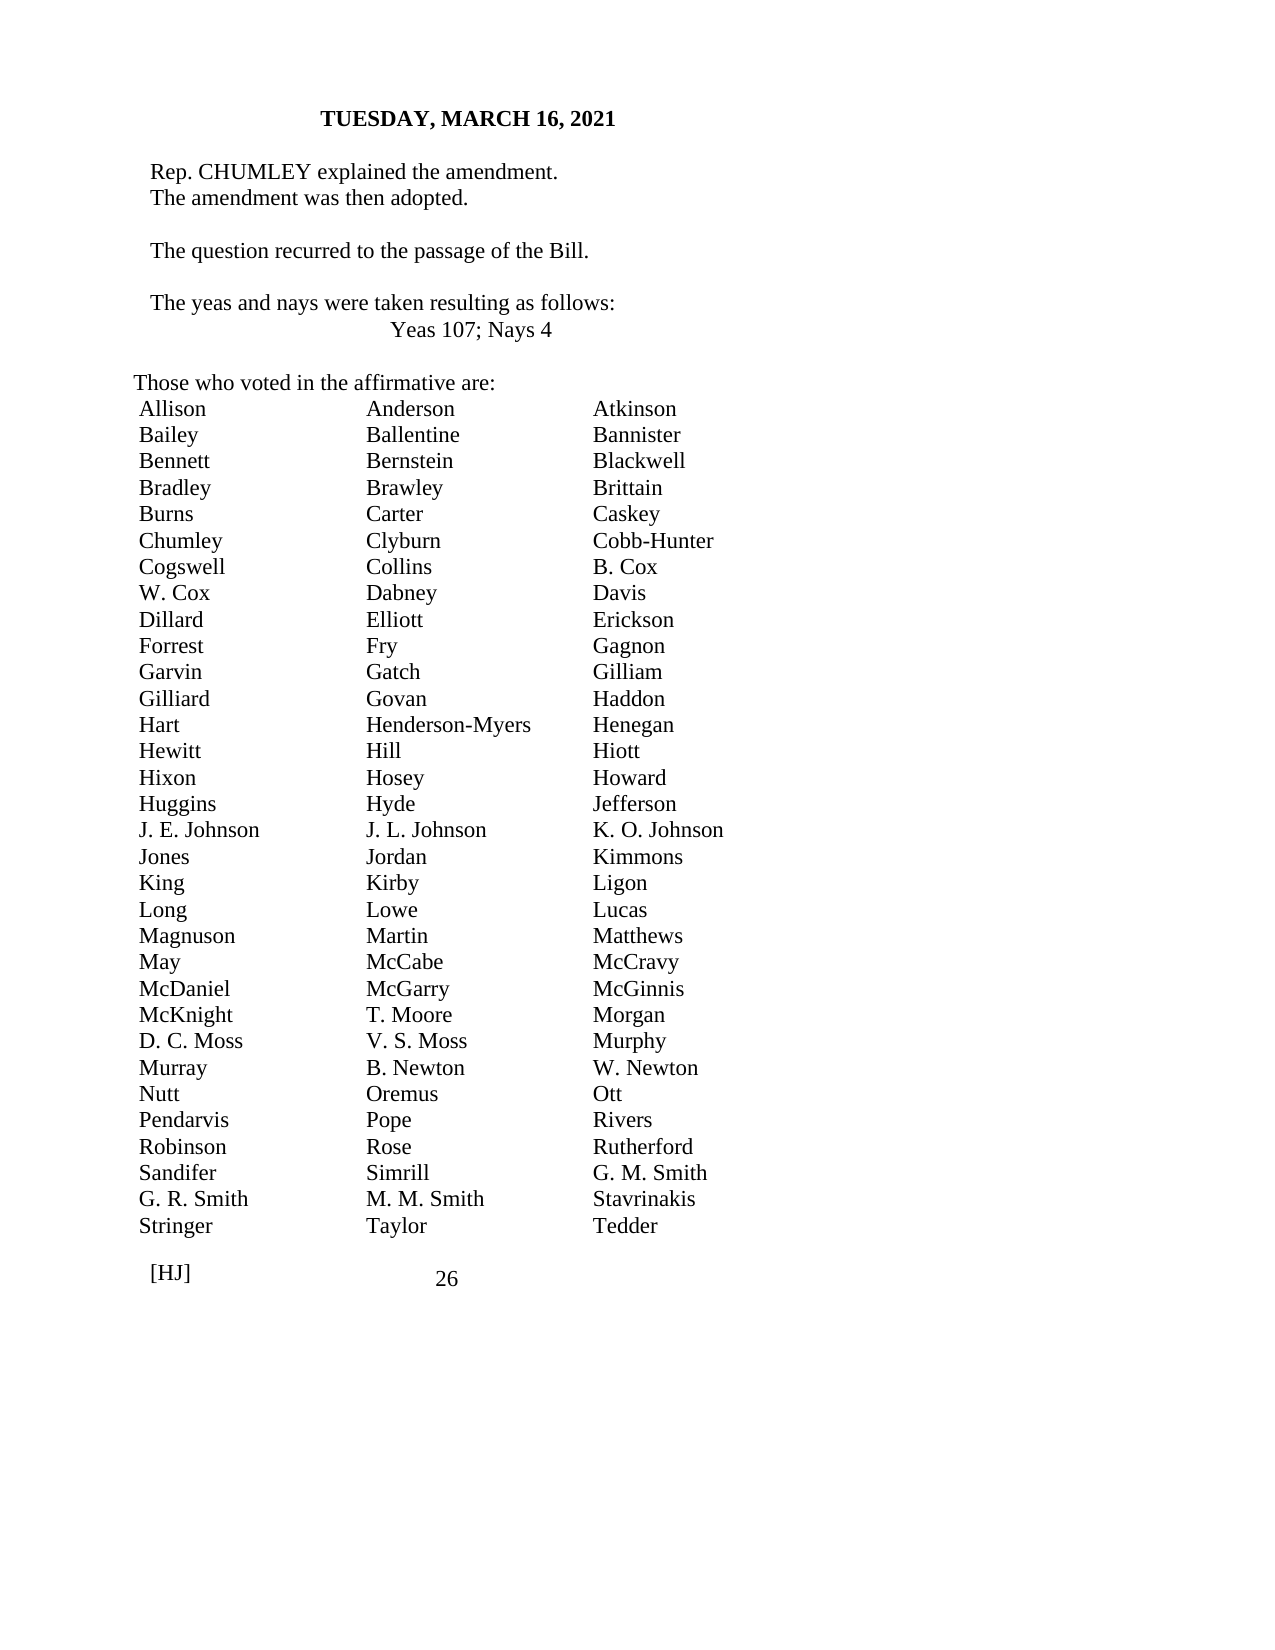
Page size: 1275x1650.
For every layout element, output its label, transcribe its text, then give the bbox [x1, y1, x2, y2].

table_cell May [128, 948, 354, 975]
table_cell Blackwell [581, 448, 808, 474]
table_cell Cobb-Hunter [581, 527, 808, 553]
table_cell Chumley [128, 527, 354, 553]
table_cell Murray [128, 1054, 354, 1080]
table_cell Pope [355, 1106, 581, 1133]
table_cell Lucas [581, 896, 808, 922]
table_cell Brawley [355, 474, 581, 500]
table_cell Stringer [128, 1212, 354, 1238]
table_cell Henegan [581, 711, 808, 737]
table_cell Bennett [128, 448, 354, 474]
table_cell W. Cox [128, 579, 354, 606]
table_cell M. M. Smith [355, 1186, 581, 1212]
table_cell Clyburn [355, 527, 581, 553]
table_cell D. C. Moss [128, 1028, 354, 1054]
table_cell Bernstein [355, 448, 581, 474]
table_cell Hiott [581, 738, 808, 764]
table_cell B. Cox [581, 553, 808, 579]
table_cell Murphy [581, 1028, 808, 1054]
table_cell Jordan [355, 843, 581, 869]
table_cell Sandifer [128, 1159, 354, 1186]
table_cell Hewitt [128, 738, 354, 764]
table_cell McGinnis [581, 975, 808, 1001]
table_cell G. M. Smith [581, 1159, 808, 1186]
text Rep. CHUMLEY explained the amendment. [127, 158, 786, 184]
table_cell Govan [355, 685, 581, 711]
table_cell Ott [581, 1080, 808, 1106]
table_cell Long [128, 896, 354, 922]
table_cell Erickson [581, 606, 808, 632]
table_cell T. Moore [355, 1001, 581, 1027]
table_cell Carter [355, 500, 581, 527]
table_cell Nutt [128, 1080, 354, 1106]
table_cell Henderson-Myers [355, 711, 581, 737]
table_cell Ballentine [355, 421, 581, 448]
table_cell McDaniel [128, 975, 354, 1001]
table_cell Davis [581, 579, 808, 606]
table_cell Morgan [581, 1001, 808, 1027]
table_cell Caskey [581, 500, 808, 527]
table_cell Matthews [581, 922, 808, 948]
table_cell Martin [355, 922, 581, 948]
table_cell Gatch [355, 659, 581, 685]
table_cell Magnuson [128, 922, 354, 948]
table_cell W. Newton [581, 1054, 808, 1080]
table_cell Haddon [581, 685, 808, 711]
table_cell McGarry [355, 975, 581, 1001]
table_cell Bailey [128, 421, 354, 448]
table_cell Elliott [355, 606, 581, 632]
table_cell Brittain [581, 474, 808, 500]
table_cell Dabney [355, 579, 581, 606]
table_cell Hyde [355, 790, 581, 817]
table_cell J. E. Johnson [128, 817, 354, 843]
table_cell Jefferson [581, 790, 808, 817]
table_cell McCravy [581, 948, 808, 975]
table_cell McCabe [355, 948, 581, 975]
table_cell Hill [355, 738, 581, 764]
table_cell Hixon [128, 764, 354, 790]
table_cell K. O. Johnson [581, 817, 808, 843]
text The yeas and nays were taken resulting as follows: [127, 289, 786, 316]
table_cell V. S. Moss [355, 1028, 581, 1054]
table_cell Howard [581, 764, 808, 790]
table_cell Bannister [581, 421, 808, 448]
table_header Anderson [355, 395, 581, 421]
table_cell Forrest [128, 632, 354, 658]
table_cell Gilliard [128, 685, 354, 711]
text The amendment was then adopted. [127, 184, 786, 210]
table_cell B. Newton [355, 1054, 581, 1080]
table_cell Kimmons [581, 843, 808, 869]
table_cell King [128, 869, 354, 896]
table_header Atkinson [581, 395, 808, 421]
table_cell Garvin [128, 659, 354, 685]
table_cell Ligon [581, 869, 808, 896]
table_cell Fry [355, 632, 581, 658]
table_cell Bradley [128, 474, 354, 500]
table_header Allison [128, 395, 354, 421]
table_cell Collins [355, 553, 581, 579]
text Those who voted in the affirmative are: [127, 368, 786, 395]
text Yeas 107; Nays 4 [127, 316, 786, 342]
table_cell Hart [128, 711, 354, 737]
table_cell Jones [128, 843, 354, 869]
table_cell J. L. Johnson [355, 817, 581, 843]
table_cell Huggins [128, 790, 354, 817]
table_cell Rutherford [581, 1133, 808, 1159]
table_cell G. R. Smith [128, 1186, 354, 1212]
table_cell Stavrinakis [581, 1186, 808, 1212]
text The question recurred to the passage of the Bill. [127, 237, 786, 263]
table_cell Simrill [355, 1159, 581, 1186]
table_cell Dillard [128, 606, 354, 632]
table_cell Robinson [128, 1133, 354, 1159]
table_cell Burns [128, 500, 354, 527]
table_cell Gagnon [581, 632, 808, 658]
table_cell Hosey [355, 764, 581, 790]
table_cell Rivers [581, 1106, 808, 1133]
table_cell Tedder [581, 1212, 808, 1238]
table_cell Oremus [355, 1080, 581, 1106]
table_cell McKnight [128, 1001, 354, 1027]
table_cell Cogswell [128, 553, 354, 579]
table_cell Pendarvis [128, 1106, 354, 1133]
table_cell Taylor [355, 1212, 581, 1238]
table_cell Rose [355, 1133, 581, 1159]
table_cell Kirby [355, 869, 581, 896]
table_cell Gilliam [581, 659, 808, 685]
table_cell Lowe [355, 896, 581, 922]
